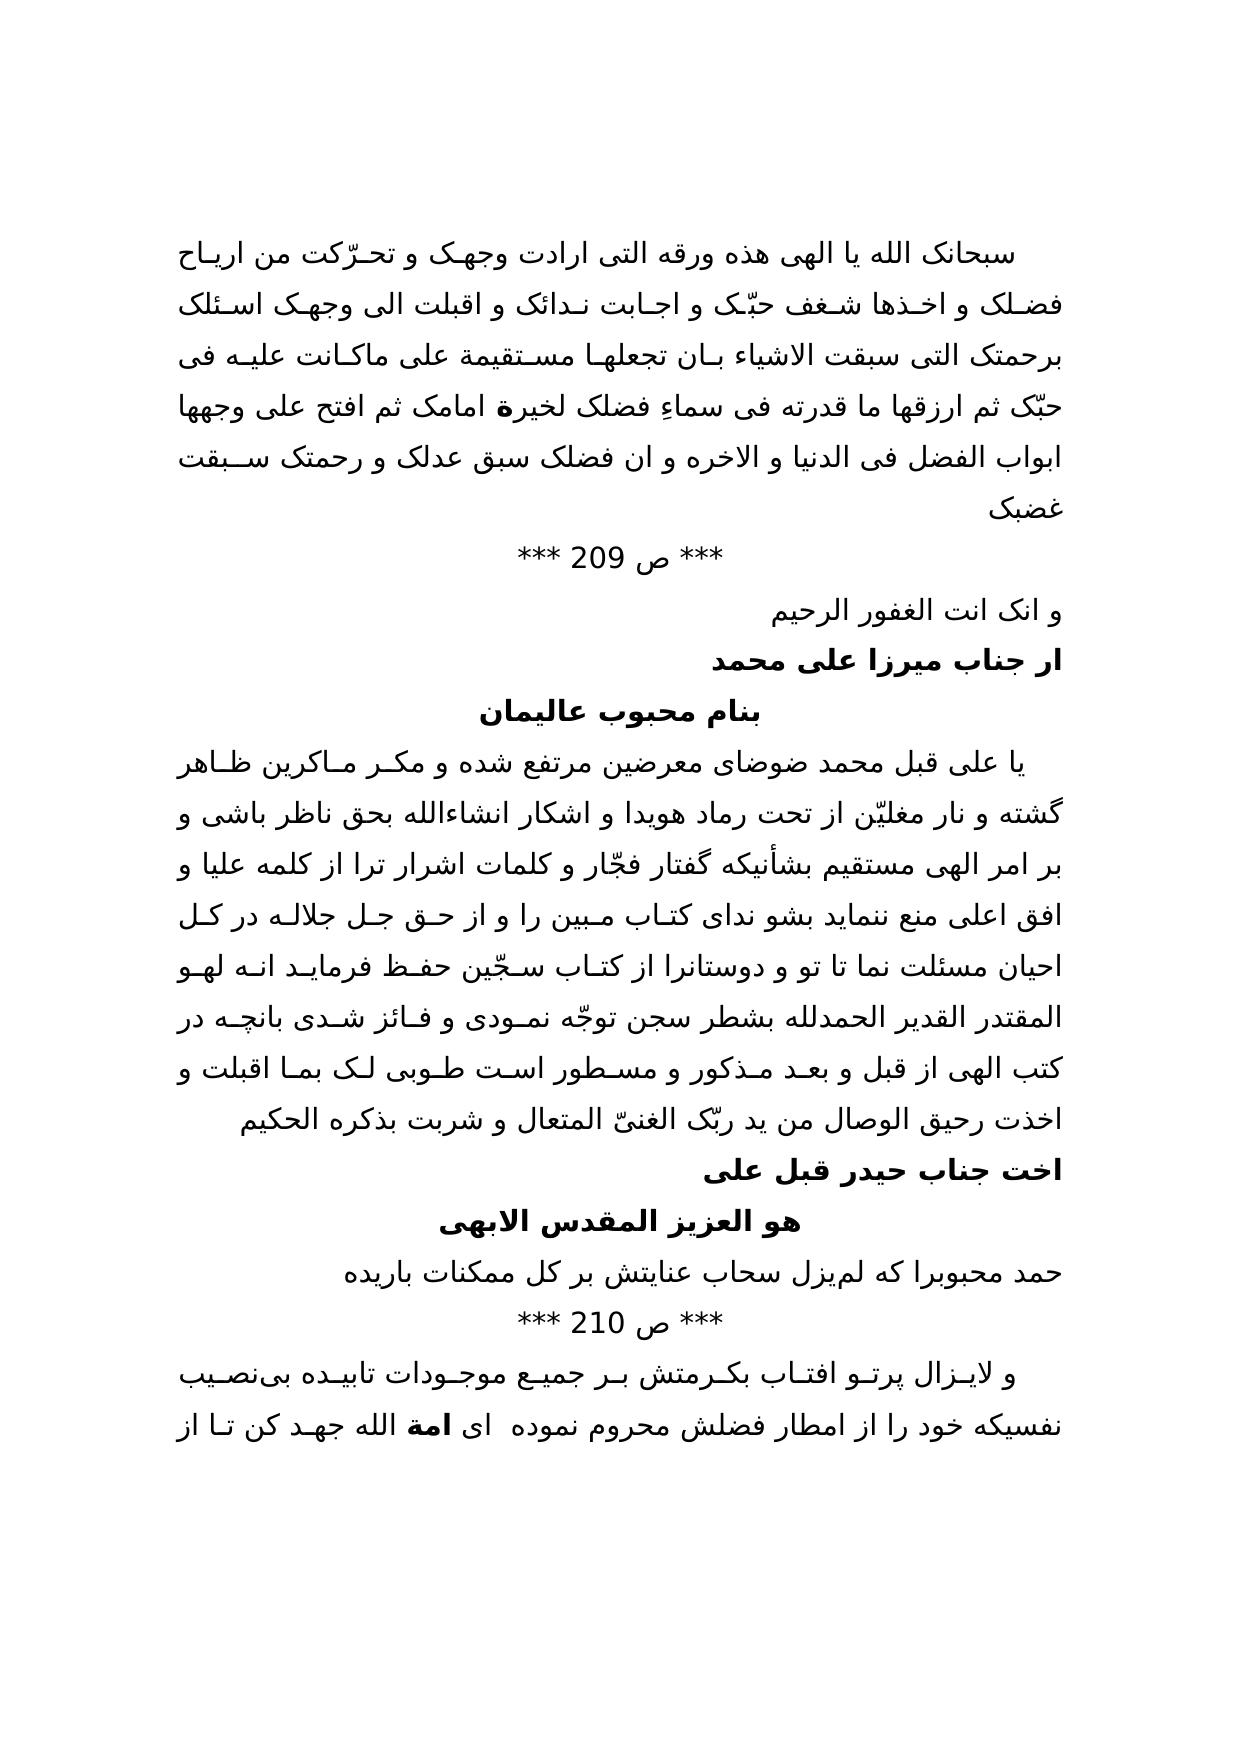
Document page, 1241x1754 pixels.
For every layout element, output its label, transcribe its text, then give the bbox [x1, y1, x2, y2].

text ار جناب میرزا علی محمد [177, 644, 1063, 678]
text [177, 1357, 1063, 1442]
text بنام محبوب عالیمان [177, 695, 1063, 729]
text سبحانک الله یا الهی هذه ورقه التی ارادت وجهک و تحرّکت من اریاح فضلک و اخذها شغف حبّک و اجابت ندائک و اقبلت الی وجهک اسئلک برحمتک التی سبقت الاشیاء بان تجعلها مستقیمة علی ماکانت علیه فی حبّک ثم ارزقها ما قدرته فی سماءِ فضلک لخیرة امامک ثم افتح علی وجهها ابواب الفضل فی الدنیا و الاخره و ان فضلک سبق عدلک و رحمتک سبقت غضبک [177, 236, 1063, 525]
text *** ص 209 *** [177, 542, 1063, 576]
text حمد محبوبرا که لم‌یزل سحاب عنایتش بر کل ممکنات باریده [177, 1255, 1063, 1289]
text اخت جناب حیدر قبل علی [177, 1153, 1063, 1187]
text و انک انت الغفور الرحیم [177, 593, 1063, 627]
text *** ص 210 *** [177, 1306, 1063, 1340]
text یا علی قبل محمد ضوضای معرضین مرتفع شده و مکر ماکرین ظاهر گشته و نار مغلیّن از تحت رماد هویدا و اشکار انشاءالله بحق ناظر باشی و بر امر الهی مستقیم بشأنیکه گفتار فجّار و کلمات اشرار ترا از کلمه علیا و افق اعلی منع ننماید بشو ندای کتاب مبین را و از حق جل جلاله در کل احیان مسئلت نما تا تو و دوستانرا از کتاب سجّین حفظ فرماید انه لهو المقتدر القدیر الحمدلله بشطر سجن توجّه نمودی و فائز شدی بانچه در کتب الهی از قبل و بعد مذکور و مسطور است طوبی لک بما اقبلت و اخذت رحیق الوصال من ید ربّک الغنیّ المتعال و شربت بذکره الحکیم [177, 746, 1063, 1136]
text هو العزیز المقدس الابهی [177, 1204, 1063, 1238]
